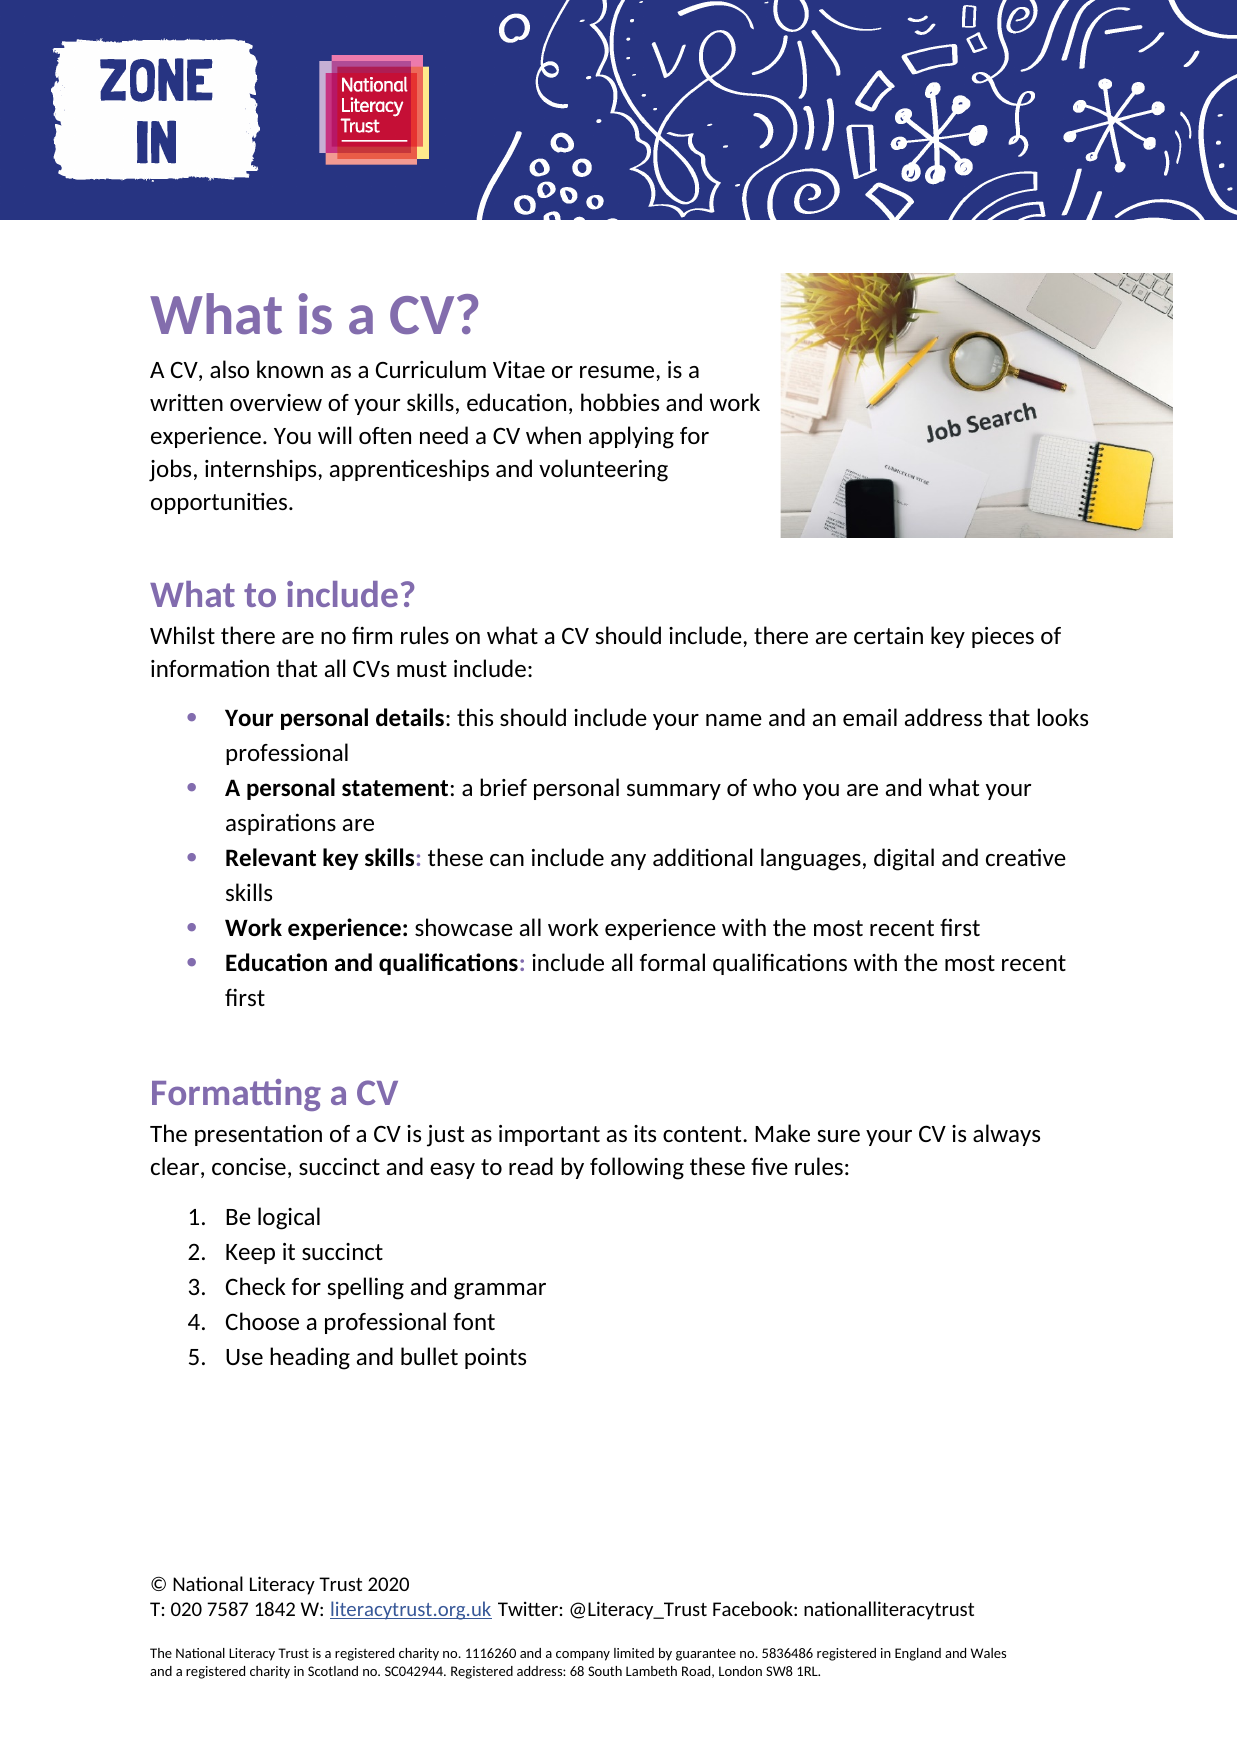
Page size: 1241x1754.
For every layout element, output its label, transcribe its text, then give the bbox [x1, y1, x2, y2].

list Be logical [187, 1201, 1090, 1231]
subtitle What to include? [150, 571, 1090, 616]
text The presentation of a CV is just as important as its content. Make sure your CV is always clear, concise, succinct and easy to read by following these five rules: [150, 1118, 1090, 1182]
list Use heading and bullet points [187, 1341, 1090, 1371]
picture [0, 0, 1237, 220]
list A personal statement: a brief personal summary of who you are and what your aspirations are [187, 772, 1090, 838]
list Relevant key skills: these can include any additional languages, digital and creative skills [187, 842, 1090, 908]
list Your personal details: this should include your name and an email address that looks professional [187, 702, 1090, 768]
picture [779, 273, 1173, 536]
subtitle Formatting a CV [150, 1069, 1090, 1115]
list Check for spelling and grammar [187, 1271, 1090, 1301]
list Education and qualifications: include all formal qualifications with the most recent first [187, 947, 1090, 1013]
subtitle What is a CV? [150, 278, 779, 349]
text Whilst there are no firm rules on what a CV should include, there are certain key pieces of information that all CVs must include: [150, 620, 1090, 683]
list Work experience: showcase all work experience with the most recent first [187, 912, 1090, 943]
list Keep it succinct [187, 1236, 1090, 1266]
list Choose a professional font [187, 1306, 1090, 1336]
text A CV, also known as a Curriculum Vitae or resume, is a written overview of your skills, education, hobbies and work experience. You will often need a CV when applying for jobs, internships, apprenticeships and volunteering opportunities. [150, 354, 779, 517]
